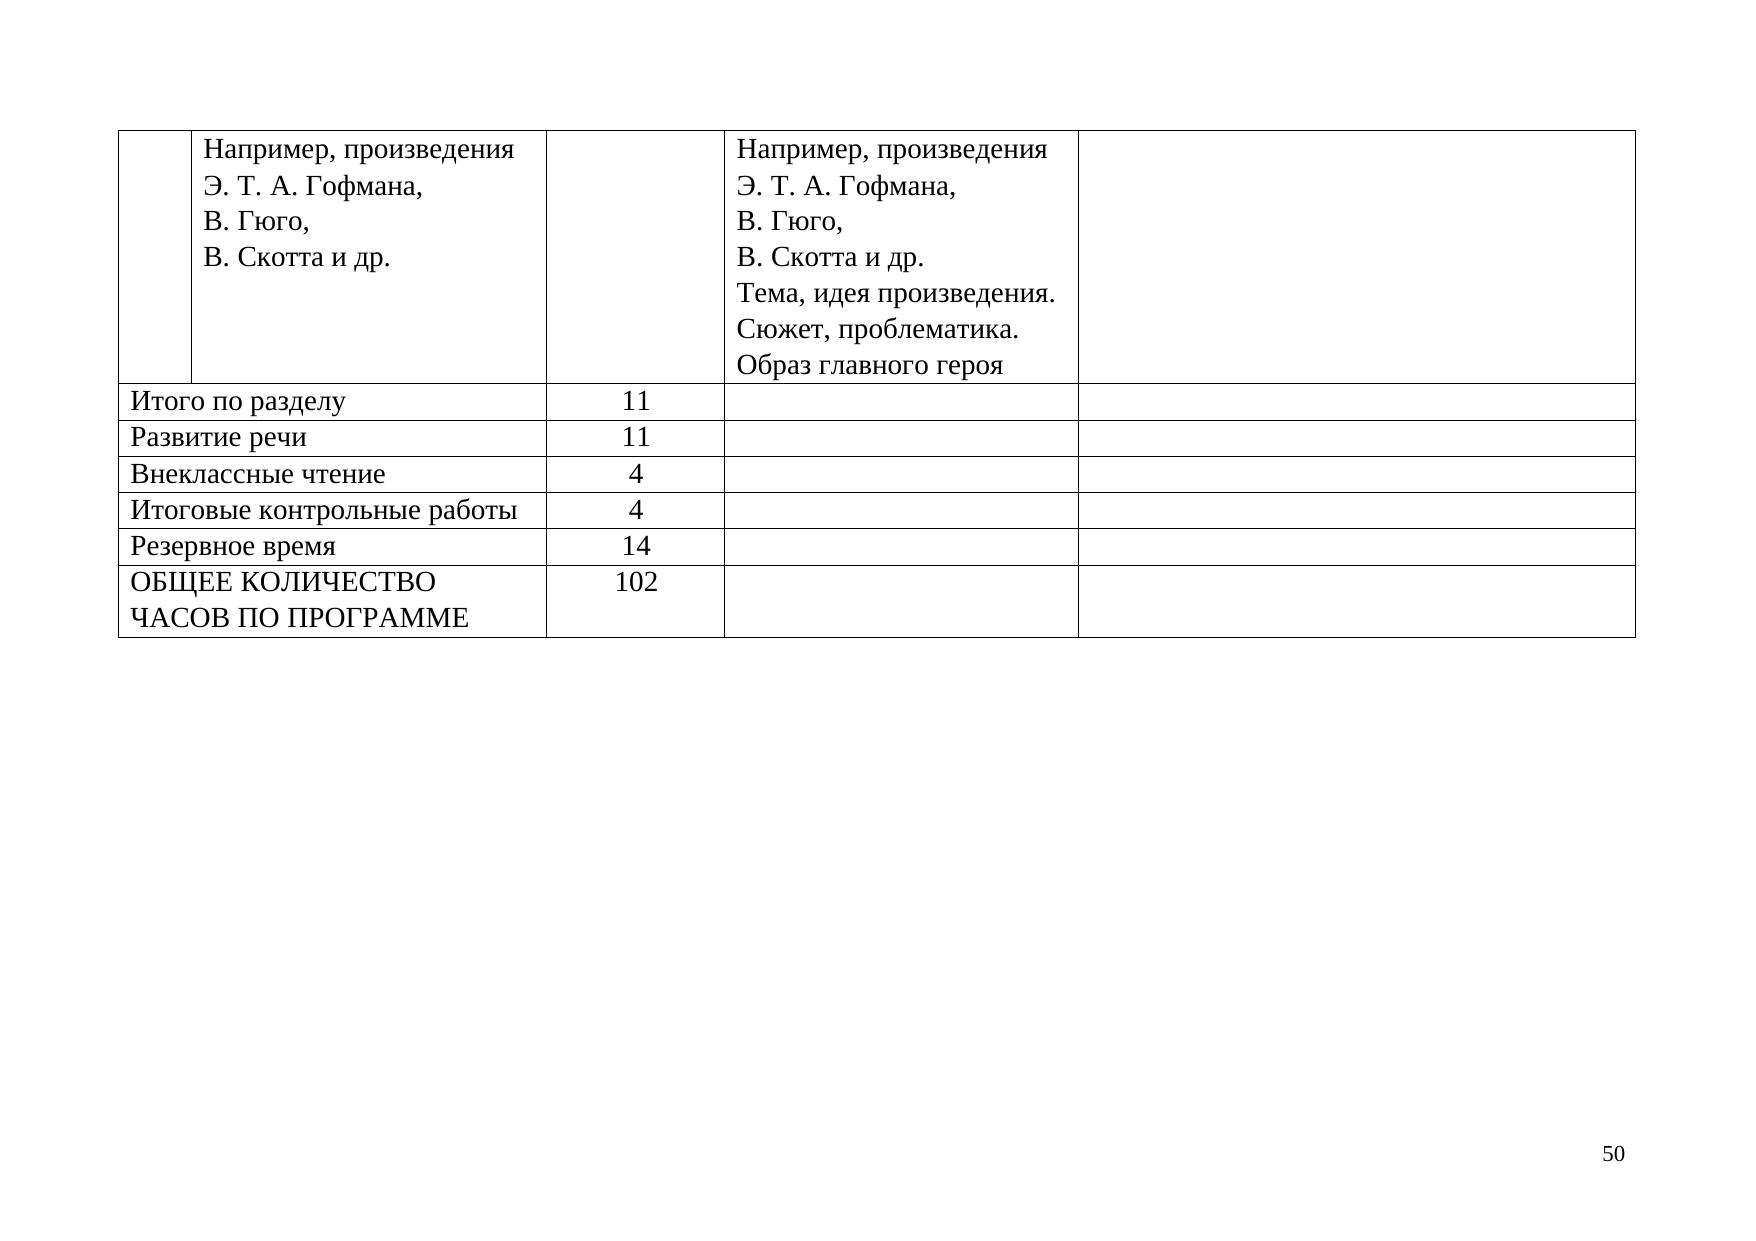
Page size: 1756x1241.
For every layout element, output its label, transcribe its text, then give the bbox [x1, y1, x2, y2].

table_cell [1079, 457, 1635, 492]
table_cell 4 [547, 457, 724, 492]
table_cell [1079, 384, 1635, 420]
table_header [547, 131, 724, 383]
table_cell [1079, 493, 1635, 528]
table_cell Итоговые контрольные работы [119, 493, 546, 528]
table_cell [725, 566, 1078, 637]
table_cell ОБЩЕЕ КОЛИЧЕСТВО ЧАСОВ ПО ПРОГРАММЕ [119, 566, 546, 637]
table_cell Итого по разделу [119, 384, 546, 420]
table_cell [725, 457, 1078, 492]
table_header [119, 131, 191, 383]
table_cell [725, 493, 1078, 528]
table_cell Резервное время [119, 529, 546, 565]
table_cell [725, 421, 1078, 456]
table_cell [1079, 566, 1635, 637]
table_cell [725, 529, 1078, 565]
table_cell 14 [547, 529, 724, 565]
table_cell [1079, 529, 1635, 565]
table_cell Внеклассные чтение [119, 457, 546, 492]
table_header Например, произведения Э. Т. А. Гофмана, В. Гюго, В. Скотта и др. Тема, идея произведения. Сюжет, проблематика. Образ главного героя [725, 131, 1078, 383]
table_cell Развитие речи [119, 421, 546, 456]
table_cell [1079, 421, 1635, 456]
table_cell 102 [547, 566, 724, 637]
table_header [1079, 131, 1635, 383]
table_cell 11 [547, 421, 724, 456]
table_cell 4 [547, 493, 724, 528]
table_header Например, произведения Э. Т. А. Гофмана, В. Гюго, В. Скотта и др. [192, 131, 546, 383]
table_cell 11 [547, 384, 724, 420]
table_cell [725, 384, 1078, 420]
